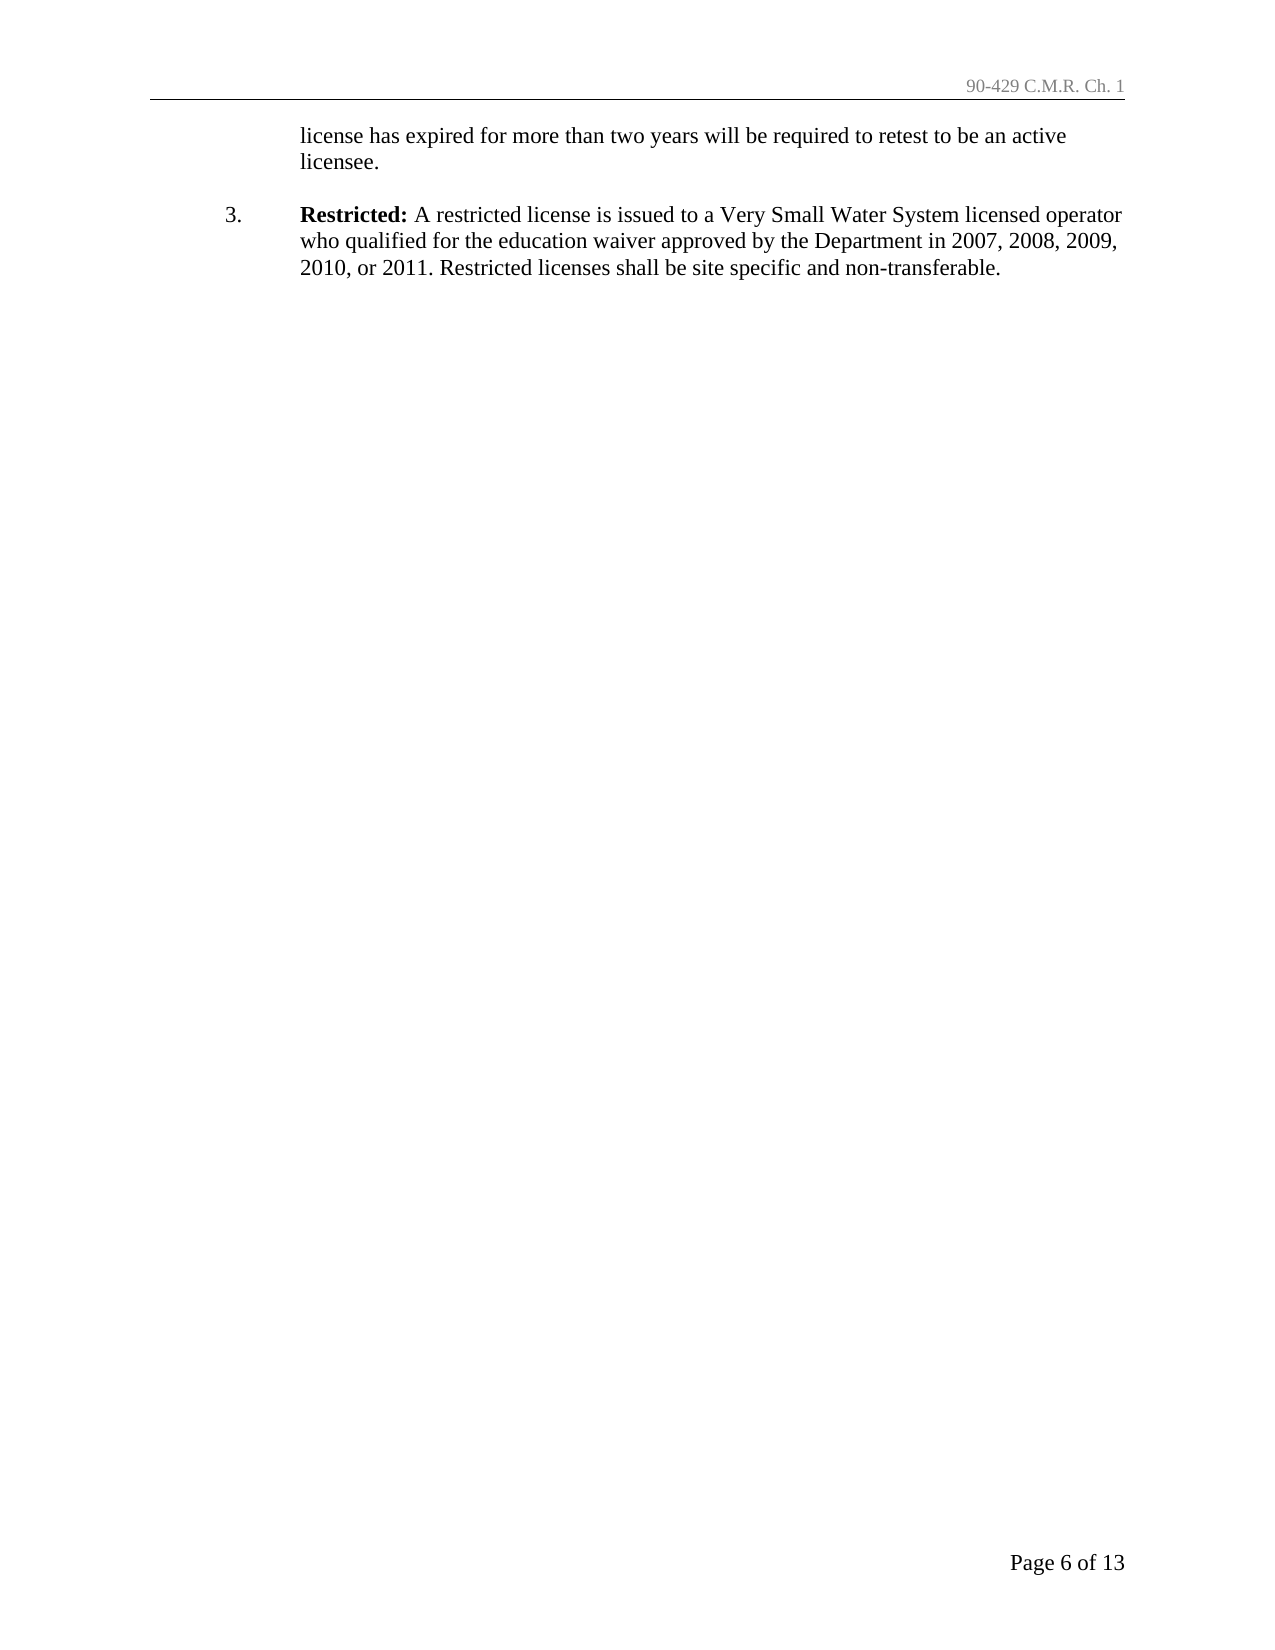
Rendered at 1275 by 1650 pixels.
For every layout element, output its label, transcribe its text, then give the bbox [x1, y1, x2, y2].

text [225, 122, 1125, 174]
text 3. Restricted: A restricted license is issued to a Very Small Water System licensed operator who qualified for the education waiver approved by the Department in 2007, 2008, 2009, 2010, or 2011. Restricted licenses shall be site specific and non-transferable. [225, 201, 1125, 280]
